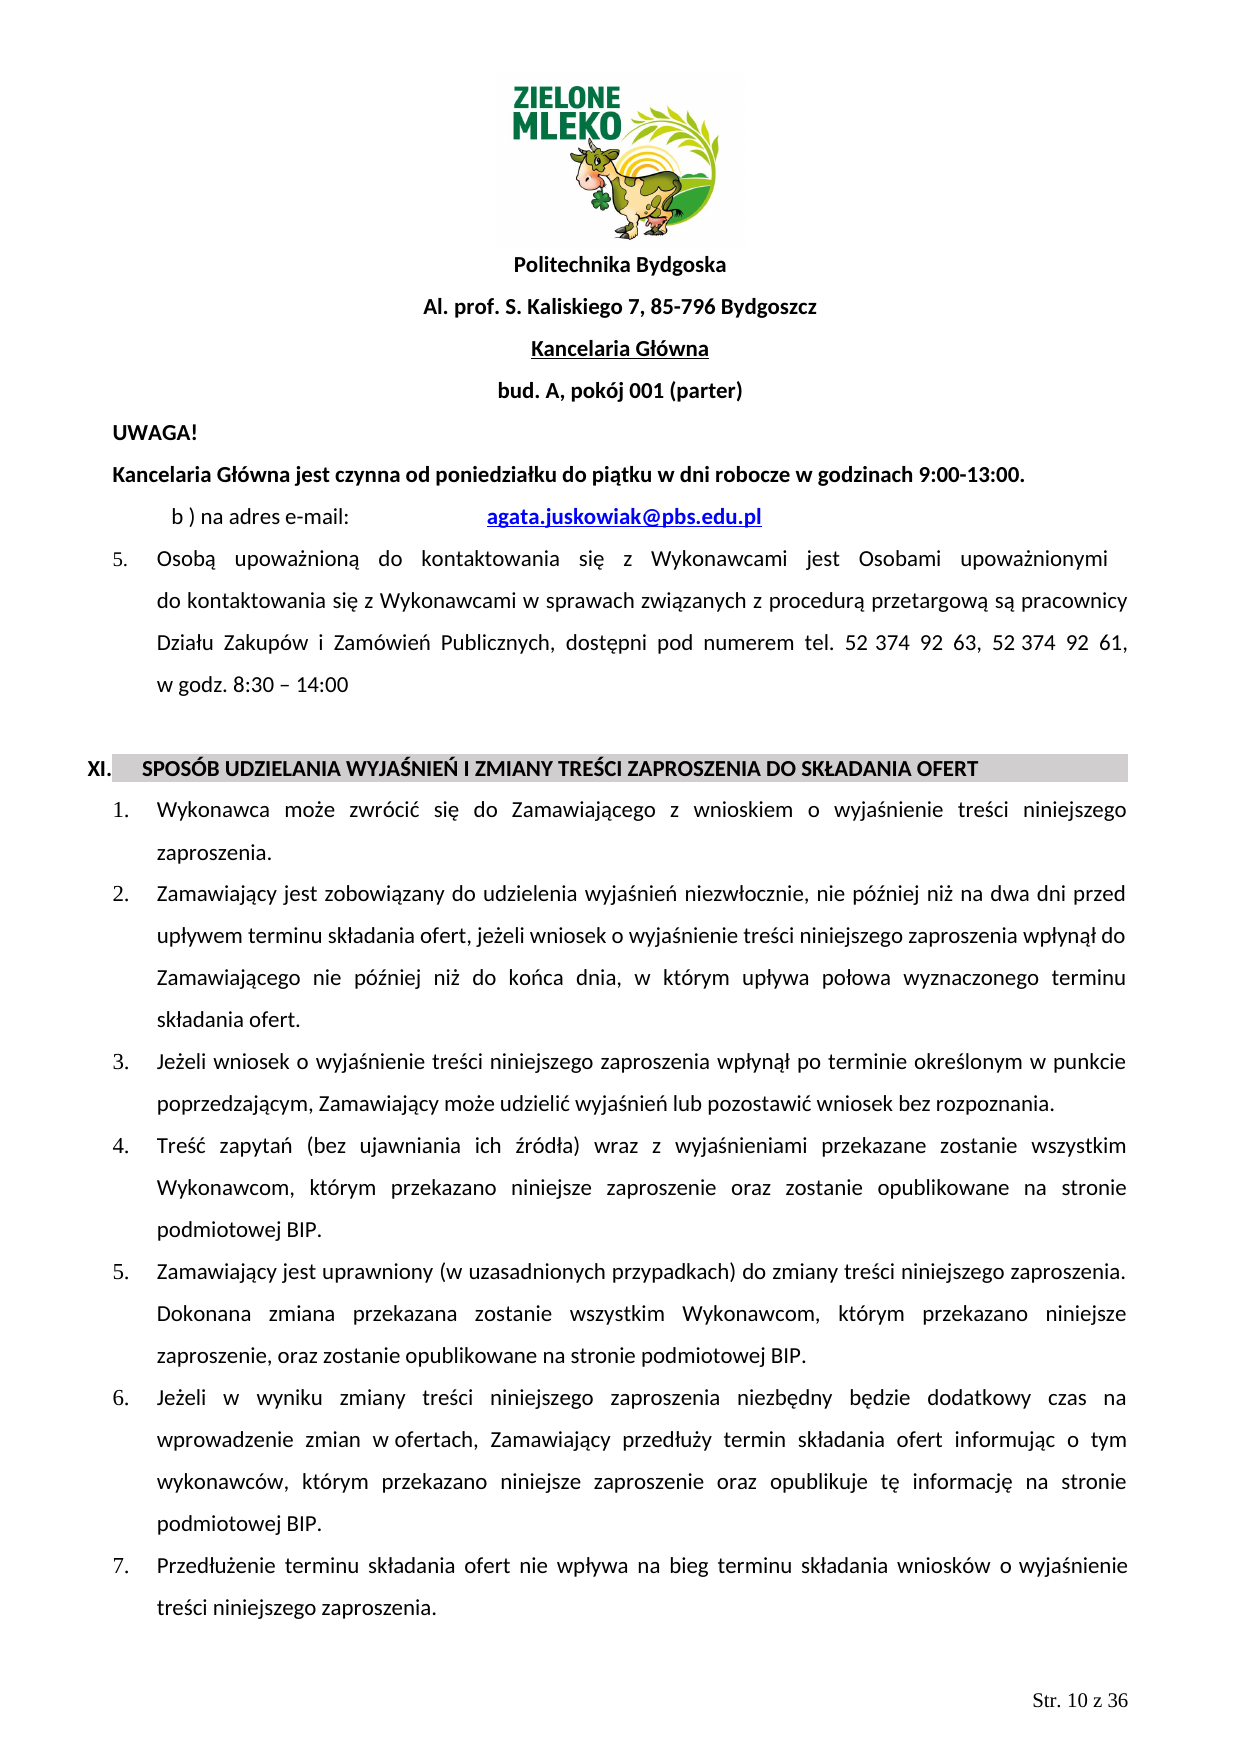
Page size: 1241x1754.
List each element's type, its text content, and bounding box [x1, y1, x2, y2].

text Al. prof. S. Kaliskiego 7, 85-796 Bydgoszcz [112, 292, 1128, 320]
list Przedłużenie terminu składania ofert nie wpływa na bieg terminu składania wniosków o wyjaśnienie treści niniejszego zaproszenia. [112, 1551, 1128, 1621]
text Kancelaria Główna jest czynna od poniedziałku do piątku w dni robocze w godzinach 9:00-13:00. [112, 460, 1128, 488]
list SPOSÓB UDZIELANIA WYJAŚNIEŃ I ZMIANY TREŚCI ZAPROSZENIA DO SKŁADANIA OFERT [112, 754, 1128, 782]
list Wykonawca może zwrócić się do Zamawiającego z wnioskiem o wyjaśnienie treści niniejszego zaproszenia. [112, 796, 1128, 866]
text bud. A, pokój 001 (parter) [112, 376, 1128, 404]
list Treść zapytań (bez ujawniania ich źródła) wraz z wyjaśnieniami przekazane zostanie wszystkim Wykonawcom, którym przekazano niniejsze zaproszenie oraz zostanie opublikowane na stronie podmiotowej BIP. [112, 1131, 1128, 1243]
text Politechnika Bydgoska [112, 250, 1128, 278]
text UWAGA! [112, 418, 1128, 446]
list Zamawiający jest uprawniony (w uzasadnionych przypadkach) do zmiany treści niniejszego zaproszenia. Dokonana zmiana przekazana zostanie wszystkim Wykonawcom, którym przekazano niniejsze zaproszenie, oraz zostanie opublikowane na stronie podmiotowej BIP. [112, 1257, 1128, 1369]
text Kancelaria Główna [112, 334, 1128, 362]
text Zamawiającego nie później niż do końca dnia, w którym upływa połowa wyznaczonego terminu składania ofert. [157, 963, 1128, 1033]
list Zamawiający jest zobowiązany do udzielenia wyjaśnień niezwłocznie, nie później niż na dwa dni przed upływem terminu składania ofert, jeżeli wniosek o wyjaśnienie treści niniejszego zaproszenia wpłynął do [112, 879, 1128, 949]
list Osobą upoważnioną do kontaktowania się z Wykonawcami jest Osobami upoważnionymi do kontaktowania się z Wykonawcami w sprawach związanych z procedurą przetargową są pracownicy Działu Zakupów i Zamówień Publicznych, dostępni pod numerem tel. 52 374 92 63, 52 374 92 61, w godz. 8:30 – 14:00 [112, 544, 1128, 698]
list Jeżeli wniosek o wyjaśnienie treści niniejszego zaproszenia wpłynął po terminie określonym w punkcie poprzedzającym, Zamawiający może udzielić wyjaśnień lub pozostawić wniosek bez rozpoznania. [112, 1047, 1128, 1117]
picture [494, 73, 747, 250]
list Jeżeli w wyniku zmiany treści niniejszego zaproszenia niezbędny będzie dodatkowy czas na wprowadzenie zmian w ofertach, Zamawiający przedłuży termin składania ofert informując o tym wykonawców, którym przekazano niniejsze zaproszenie oraz opublikuje tę informację na stronie podmiotowej BIP. [112, 1383, 1128, 1537]
text b ) na adres e-mail: agata.juskowiak@pbs.edu.pl [112, 502, 1128, 530]
